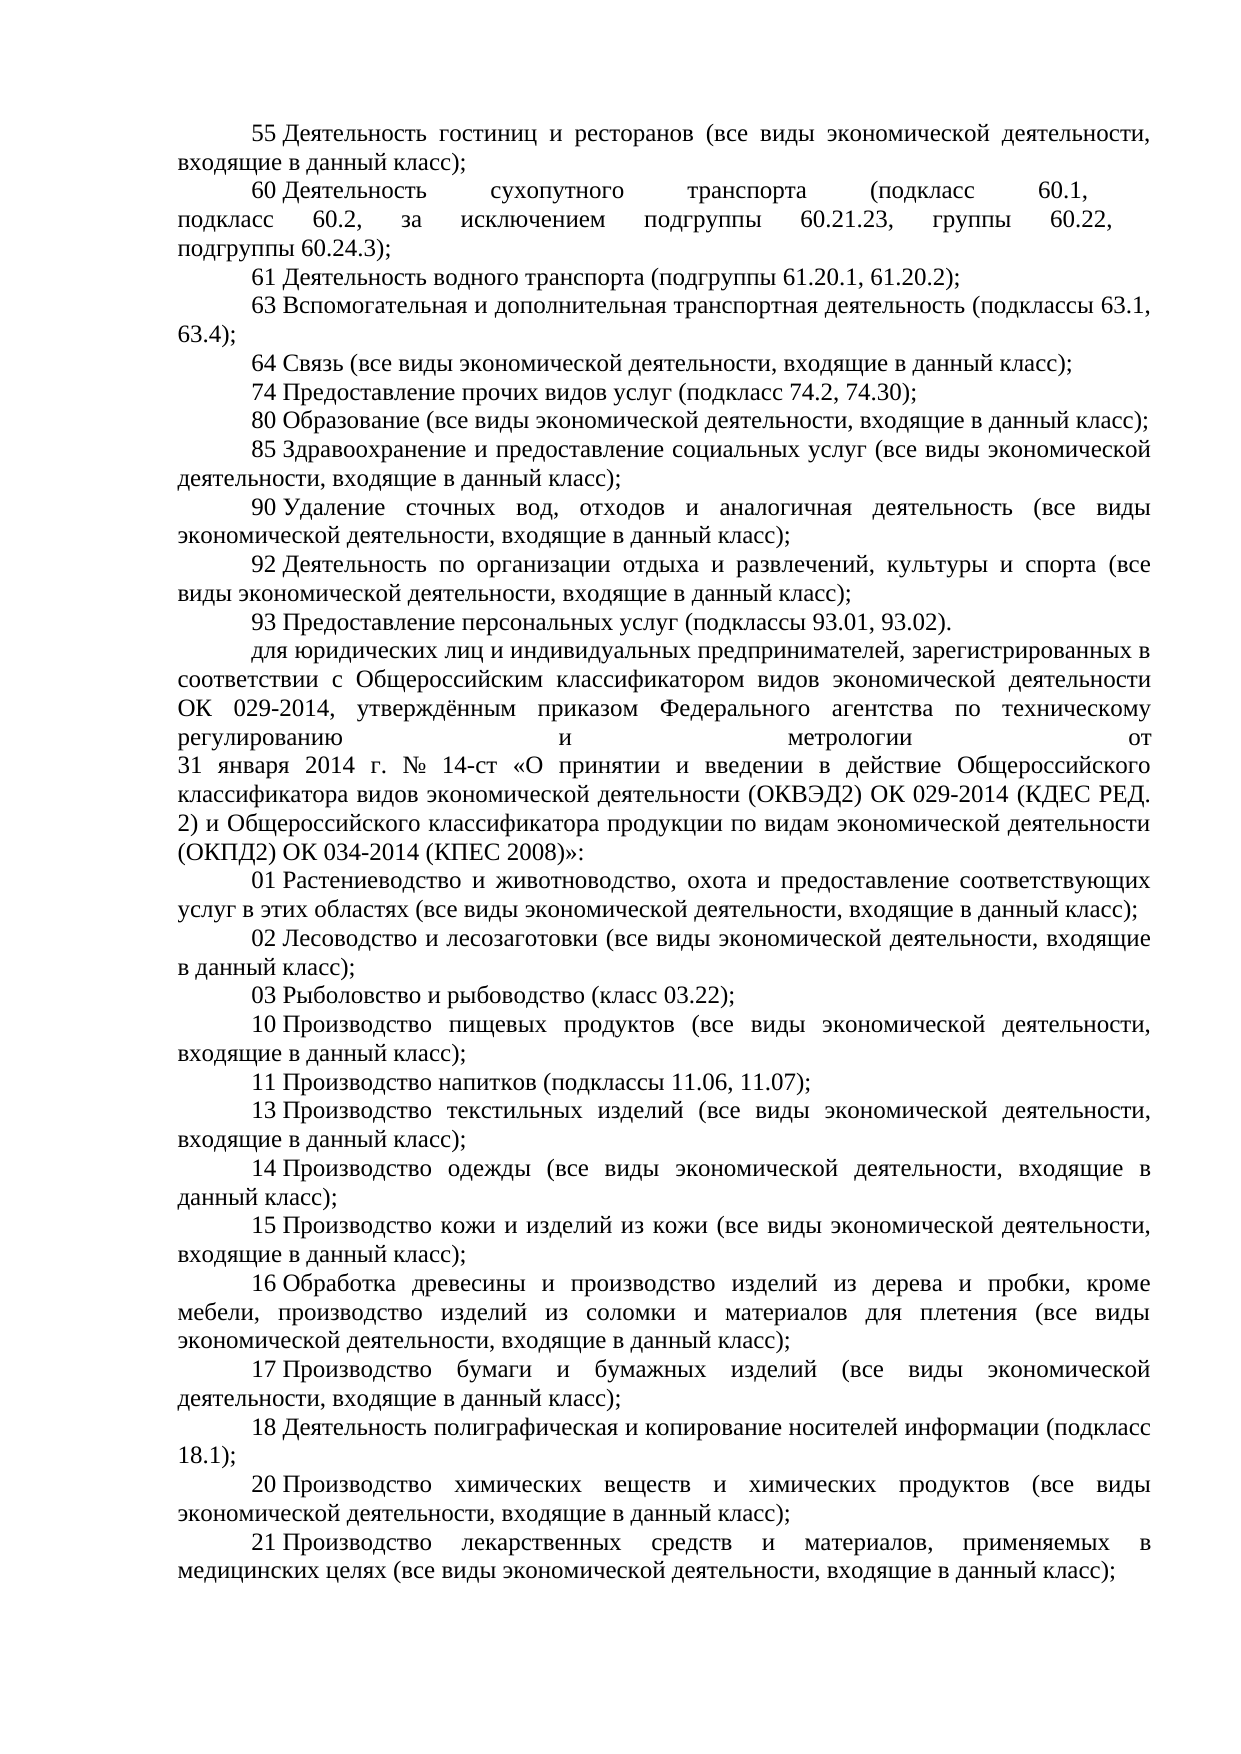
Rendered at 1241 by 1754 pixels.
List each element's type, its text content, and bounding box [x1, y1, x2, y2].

text 02 Лесоводство и лесозаготовки (все виды экономической деятельности, входящие в данный класс); [177, 923, 1152, 981]
text 20 Производство химических веществ и химических продуктов (все виды экономической деятельности, входящие в данный класс); [177, 1469, 1152, 1527]
text 93 Предоставление персональных услуг (подклассы 93.01, 93.02). [177, 607, 1152, 636]
text для юридических лиц и индивидуальных предпринимателей, зарегистрированных в соответствии с Общероссийским классификатором видов экономической деятельности ОК 029-2014, утверждённым приказом Федерального агентства по техническому регулированию и метрологии от 31 января 2014 г. № 14-ст «О принятии и введении в действие Общероссийского классификатора видов экономической деятельности (ОКВЭД2) ОК 029-2014 (КДЕС РЕД. 2) и Общероссийского классификатора продукции по видам экономической деятельности (ОКПД2) ОК 034-2014 (КПЕС 2008)»: [177, 636, 1152, 866]
text 03 Рыболовство и рыбоводство (класс 03.22); [177, 981, 1152, 1009]
text 55 Деятельность гостиниц и ресторанов (все виды экономической деятельности, входящие в данный класс); [177, 118, 1152, 176]
text 60 Деятельность сухопутного транспорта (подкласс 60.1, подкласс 60.2, за исключением подгруппы 60.21.23, группы 60.22, подгруппы 60.24.3); [177, 176, 1152, 262]
text 01 Растениеводство и животноводство, охота и предоставление соответствующих услуг в этих областях (все виды экономической деятельности, входящие в данный класс); [177, 866, 1152, 923]
text 18 Деятельность полиграфическая и копирование носителей информации (подкласс 18.1); [177, 1412, 1152, 1469]
text 80 Образование (все виды экономической деятельности, входящие в данный класс); [177, 406, 1152, 434]
text 74 Предоставление прочих видов услуг (подкласс 74.2, 74.30); [177, 377, 1152, 406]
text 16 Обработка древесины и производство изделий из дерева и пробки, кроме мебели, производство изделий из соломки и материалов для плетения (все виды экономической деятельности, входящие в данный класс); [177, 1268, 1152, 1354]
text 64 Связь (все виды экономической деятельности, входящие в данный класс); [177, 348, 1152, 377]
text 63 Вспомогательная и дополнительная транспортная деятельность (подклассы 63.1, 63.4); [177, 291, 1152, 348]
text 85 Здравоохранение и предоставление социальных услуг (все виды экономической деятельности, входящие в данный класс); [177, 434, 1152, 492]
text 15 Производство кожи и изделий из кожи (все виды экономической деятельности, входящие в данный класс); [177, 1211, 1152, 1268]
text 10 Производство пищевых продуктов (все виды экономической деятельности, входящие в данный класс); [177, 1009, 1152, 1067]
text 11 Производство напитков (подклассы 11.06, 11.07); [177, 1067, 1152, 1096]
text 90 Удаление сточных вод, отходов и аналогичная деятельность (все виды экономической деятельности, входящие в данный класс); [177, 492, 1152, 549]
text 13 Производство текстильных изделий (все виды экономической деятельности, входящие в данный класс); [177, 1096, 1152, 1153]
text 21 Производство лекарственных средств и материалов, применяемых в медицинских целях (все виды экономической деятельности, входящие в данный класс); [177, 1527, 1152, 1584]
text 92 Деятельность по организации отдыха и развлечений, культуры и спорта (все виды экономической деятельности, входящие в данный класс); [177, 549, 1152, 607]
text 14 Производство одежды (все виды экономической деятельности, входящие в данный класс); [177, 1153, 1152, 1211]
text 61 Деятельность водного транспорта (подгруппы 61.20.1, 61.20.2); [177, 262, 1152, 291]
text 17 Производство бумаги и бумажных изделий (все виды экономической деятельности, входящие в данный класс); [177, 1354, 1152, 1412]
